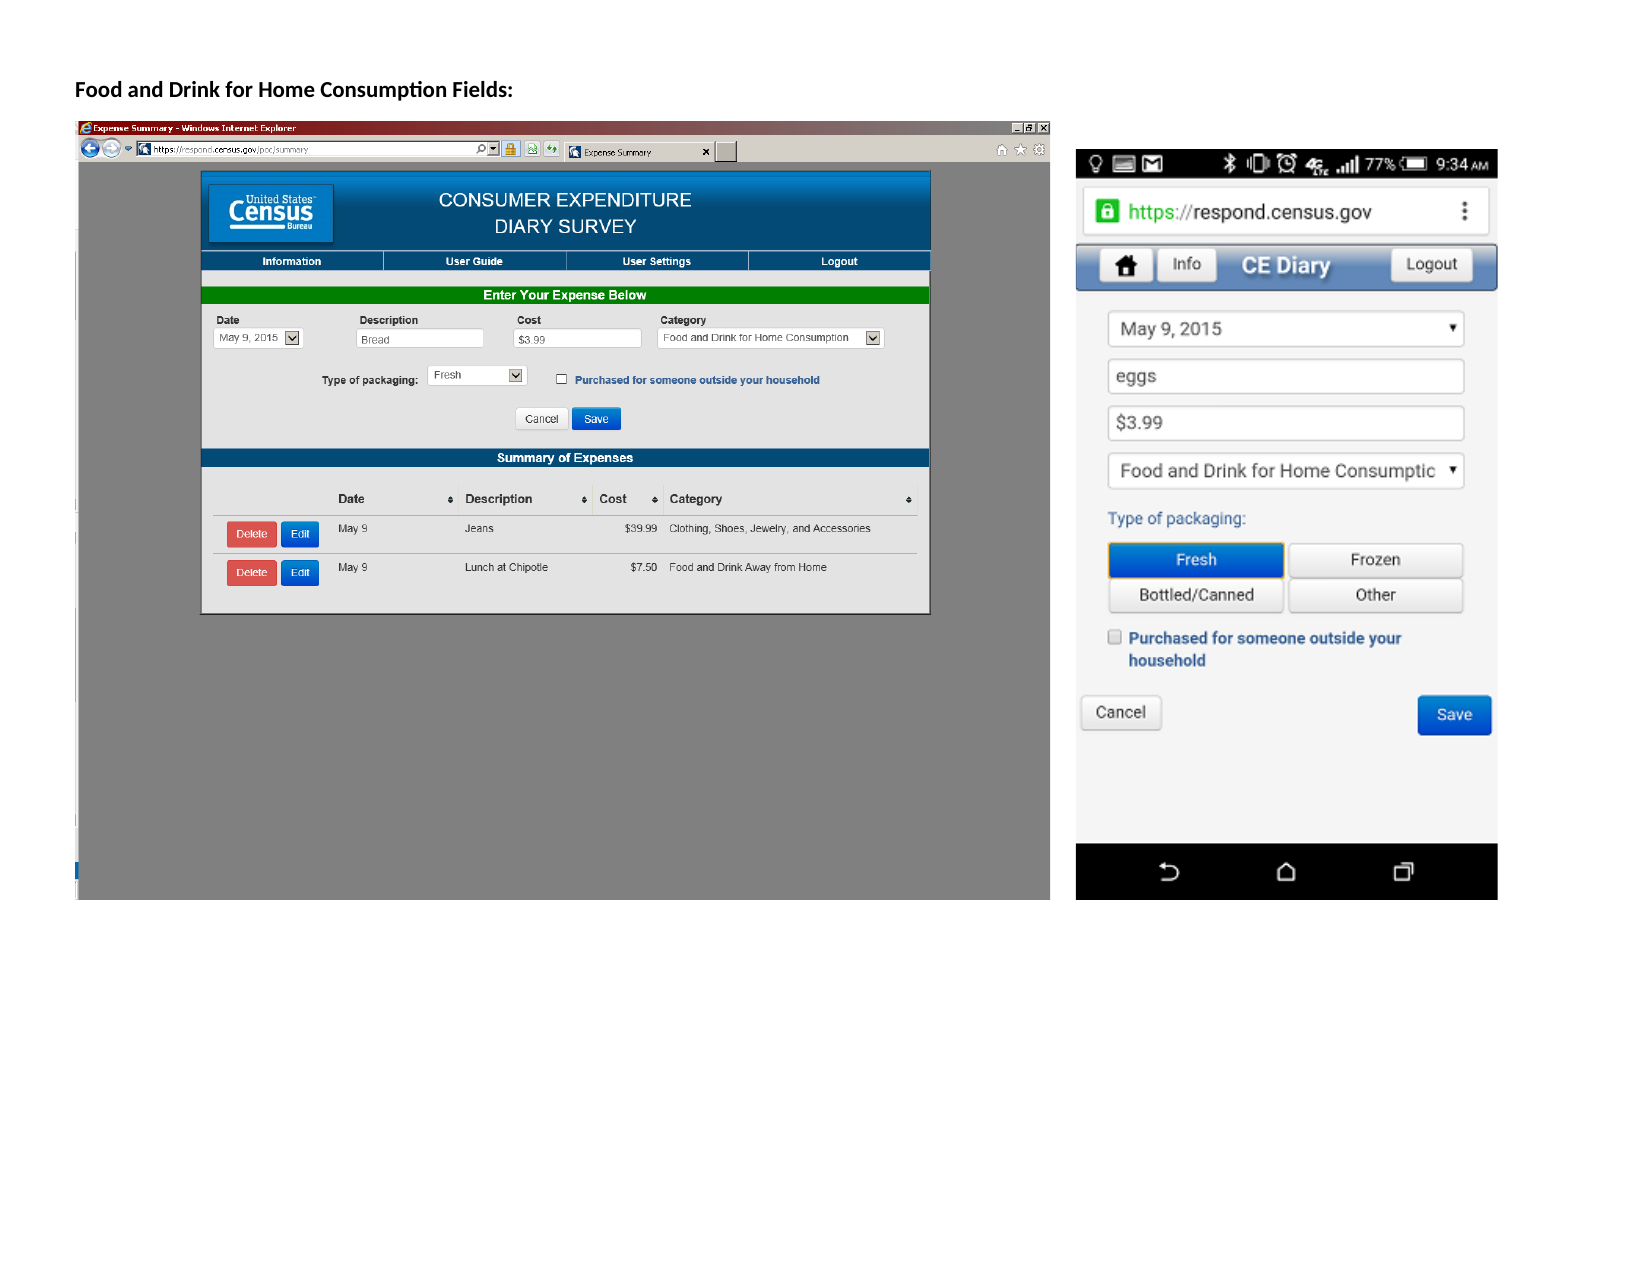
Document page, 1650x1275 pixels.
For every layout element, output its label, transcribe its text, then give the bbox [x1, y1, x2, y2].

text Food and Drink for Home Consumption Fields: [75, 75, 1575, 103]
picture [75, 121, 1050, 900]
picture [1075, 149, 1498, 900]
